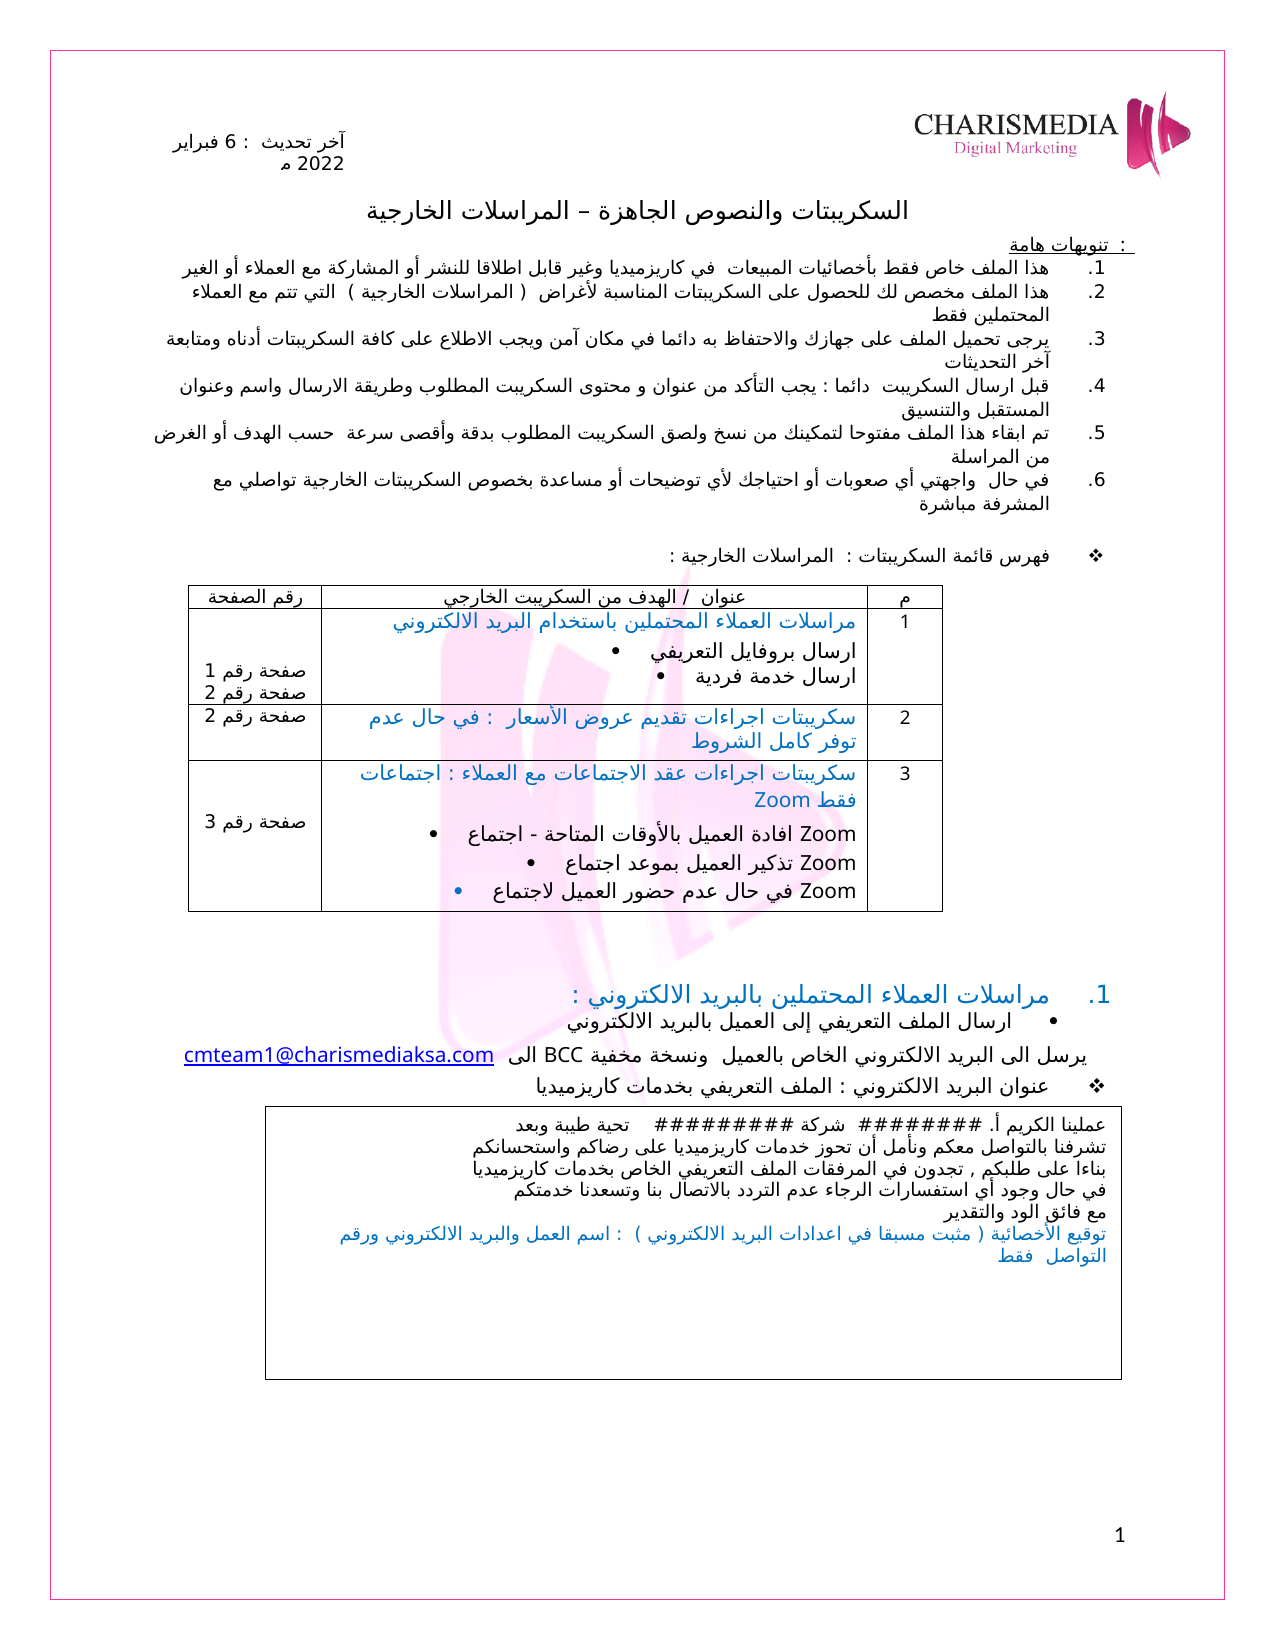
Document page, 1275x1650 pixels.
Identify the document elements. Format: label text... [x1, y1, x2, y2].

list هذا الملف خاص فقط بأخصائيات المبيعات في كاريزميديا وغير قابل اطلاقا للنشر أو المشاركة مع العملاء أو الغير [150, 257, 1087, 279]
table_cell صفحة رقم 3 [189, 761, 321, 911]
table_header رقم الصفحة [189, 586, 321, 608]
table_cell 3 [868, 761, 942, 911]
table_cell صفحة رقم 2 [189, 705, 321, 759]
table_cell 1 [868, 609, 942, 704]
text السكريبتات والنصوص الجاهزة – المراسلات الخارجية [150, 196, 1125, 226]
table_header عنوان / الهدف من السكريبت الخارجي [322, 586, 867, 608]
list فهرس قائمة السكريبتات : المراسلات الخارجية : [150, 545, 1087, 567]
list قبل ارسال السكريبت دائما : يجب التأكد من عنوان و محتوى السكريبت المطلوب وطريقة الارسال واسم وعنوان المستقبل والتنسيق [150, 375, 1087, 420]
list تم ابقاء هذا الملف مفتوحا لتمكينك من نسخ ولصق السكريبت المطلوب بدقة وأقصى سرعة حسب الهدف أو الغرض من المراسلة [150, 422, 1087, 467]
text يرسل الى البريد الالكتروني الخاص بالعميل ونسخة مخفية BCC الى cmteam1@charismediaksa.com [150, 1040, 1087, 1068]
list هذا الملف مخصص لك للحصول على السكريبتات المناسبة لأغراض ( المراسلات الخارجية ) التي تتم مع العملاء المحتملين فقط [150, 281, 1087, 326]
list يرجى تحميل الملف على جهازك والاحتفاظ به دائما في مكان آمن ويجب الاطلاع على كافة السكريبتات أدناه ومتابعة آخر التحديثات [150, 328, 1087, 373]
list ارسال الملف التعريفي إلى العميل بالبريد الالكتروني [150, 1009, 1050, 1034]
table_cell صفحة رقم 1 صفحة رقم 2 [189, 609, 321, 704]
table_cell سكريبتات اجراءات تقديم عروض الأسعار : في حال عدم توفر كامل الشروط [322, 705, 867, 759]
list عنوان البريد الالكتروني : الملف التعريفي بخدمات كاريزميديا [150, 1074, 1087, 1099]
list في حال واجهتي أي صعوبات أو احتياجك لأي توضيحات أو مساعدة بخصوص السكريبتات الخارجية تواصلي مع المشرفة مباشرة [150, 469, 1087, 514]
table_cell مراسلات العملاء المحتملين باستخدام البريد الالكتروني ارسال بروفايل التعريفي ارسال خدمة فردية [322, 609, 867, 704]
table_header م [868, 586, 942, 608]
picture [898, 51, 1207, 222]
table_cell 2 [868, 705, 942, 759]
list مراسلات العملاء المحتملين بالبريد الالكتروني : [150, 980, 1087, 1009]
table_cell سكريبتات اجراءات عقد الاجتماعات مع العملاء : اجتماعات Zoom فقط افادة العميل بالأوقات المتاحة - اجتماع Zoom تذكير العميل بموعد اجتماع Zoom في حال عدم حضور العميل لاجتماع Zoom [322, 761, 867, 911]
text تنويهات هامة : [150, 232, 1125, 257]
